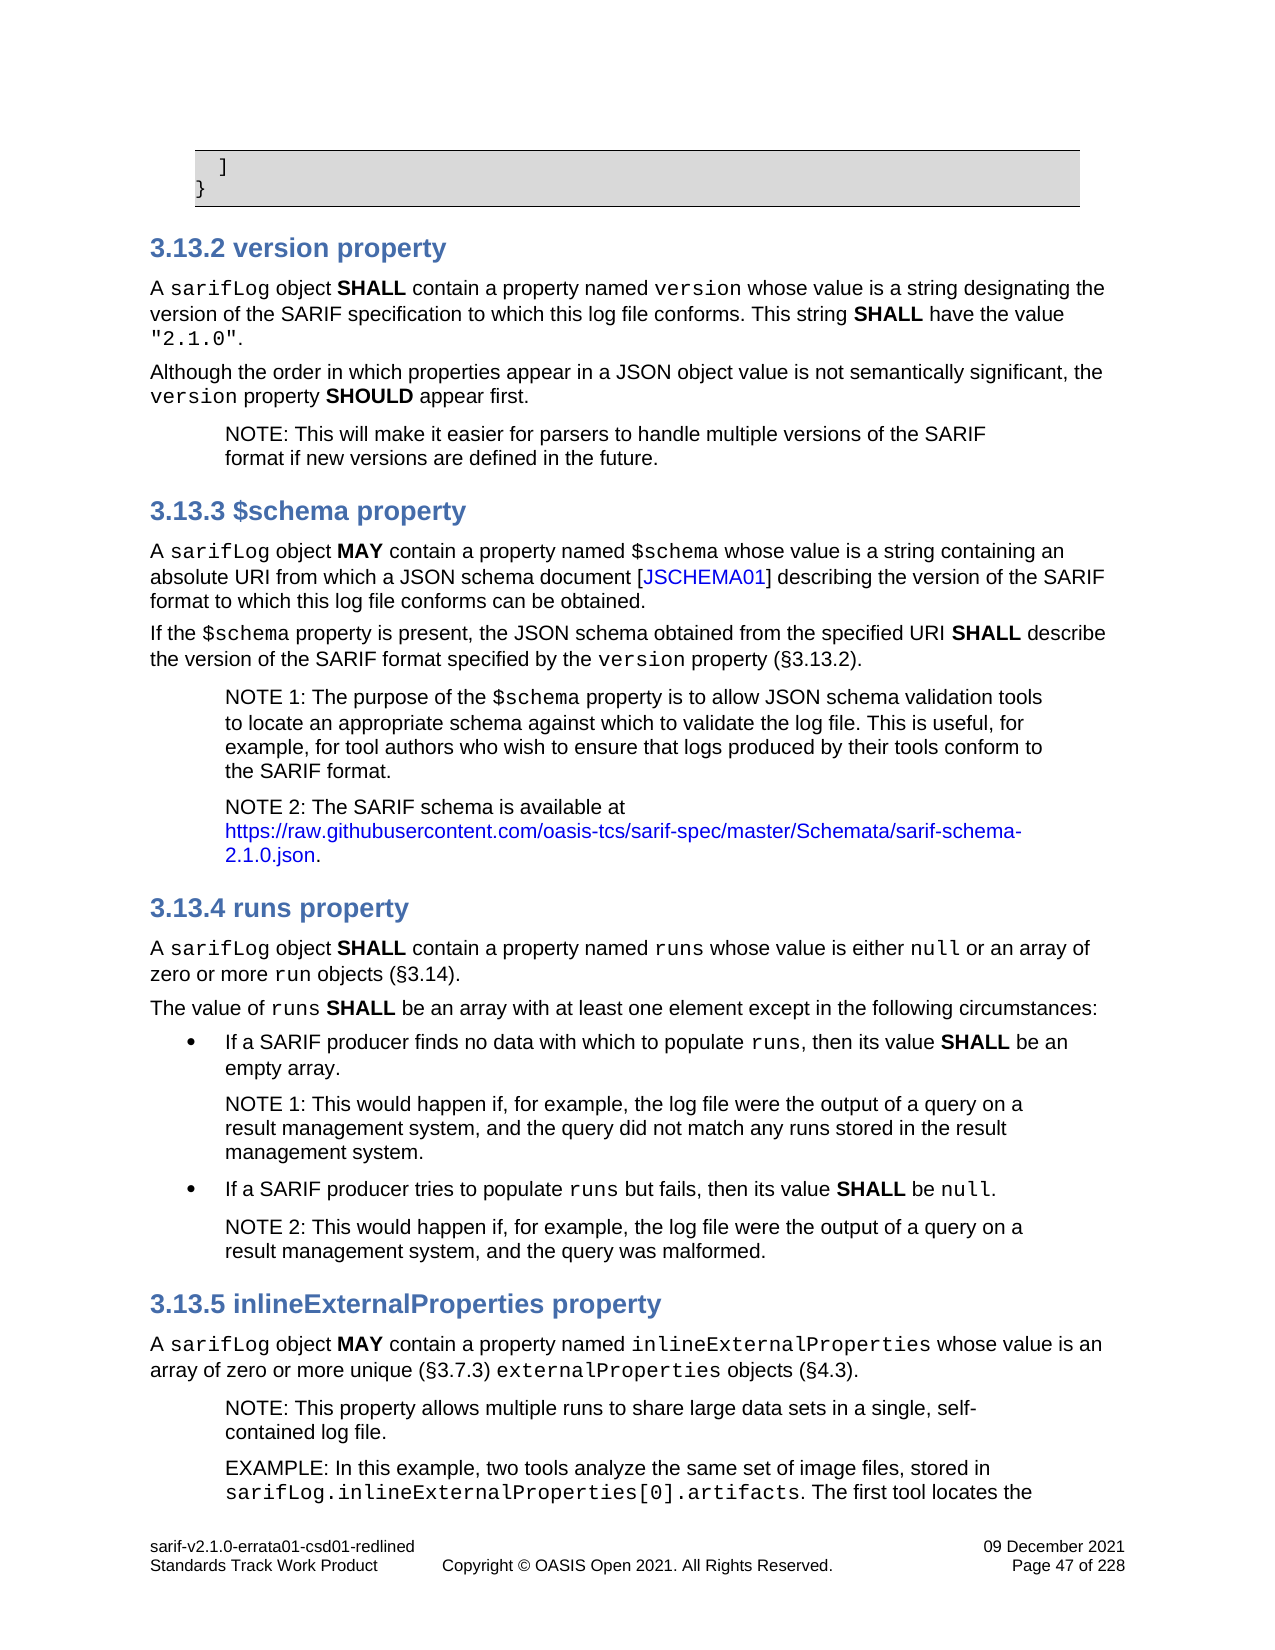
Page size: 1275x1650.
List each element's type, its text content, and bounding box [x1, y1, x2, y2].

list If a SARIF producer tries to populate runs but fails, then its value SHALL be null. [187, 1177, 1125, 1202]
text A sarifLog object SHALL contain a property named version whose value is a string designating the version of the SARIF specification to which this log file conforms. This string SHALL have the value "2.1.0". [150, 276, 1125, 351]
subtitle runs property [150, 892, 1125, 923]
text If the $schema property is present, the JSON schema obtained from the specified URI SHALL describe the version of the SARIF format specified by the version property (§3.13.2). [150, 621, 1125, 672]
text NOTE 2: This would happen if, for example, the log file were the output of a query on a result management system, and the query was malformed. [225, 1215, 1050, 1263]
text A sarifLog object SHALL contain a property named runs whose value is either null or an array of zero or more run objects (§3.14). [150, 936, 1125, 987]
text Although the order in which properties appear in a JSON object value is not semantically significant, the version property SHOULD appear first. [150, 360, 1125, 409]
text } [195, 171, 1080, 206]
text ] [195, 151, 1080, 171]
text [225, 1456, 1050, 1506]
text NOTE 2: The SARIF schema is available at https://raw.githubusercontent.com/oasis-tcs/sarif-spec/master/Schemata/sarif-schema-2.1.0.json. [225, 795, 1050, 867]
text A sarifLog object MAY contain a property named inlineExternalProperties whose value is an array of zero or more unique (§3.7.3) externalProperties objects (§4.3). [150, 1332, 1125, 1383]
subtitle $schema property [150, 495, 1125, 526]
text A sarifLog object MAY contain a property named $schema whose value is a string containing an absolute URI from which a JSON schema document [JSCHEMA01] describing the version of the SARIF format to which this log file conforms can be obtained. [150, 539, 1125, 612]
text NOTE: This will make it easier for parsers to handle multiple versions of the SARIF format if new versions are defined in the future. [225, 422, 1050, 470]
subtitle version property [150, 232, 1125, 263]
text NOTE 1: The purpose of the $schema property is to allow JSON schema validation tools to locate an appropriate schema against which to validate the log file. This is useful, for example, for tool authors who wish to ensure that logs produced by their tools conform to the SARIF format. [225, 685, 1050, 783]
subtitle inlineExternalProperties property [150, 1288, 1125, 1319]
text NOTE 1: This would happen if, for example, the log file were the output of a query on a result management system, and the query did not match any runs stored in the result management system. [225, 1092, 1050, 1164]
text The value of runs SHALL be an array with at least one element except in the following circumstances: [150, 996, 1125, 1022]
text NOTE: This property allows multiple runs to share large data sets in a single, self-contained log file. [225, 1396, 1050, 1444]
list If a SARIF producer finds no data with which to populate runs, then its value SHALL be an empty array. [187, 1030, 1125, 1080]
